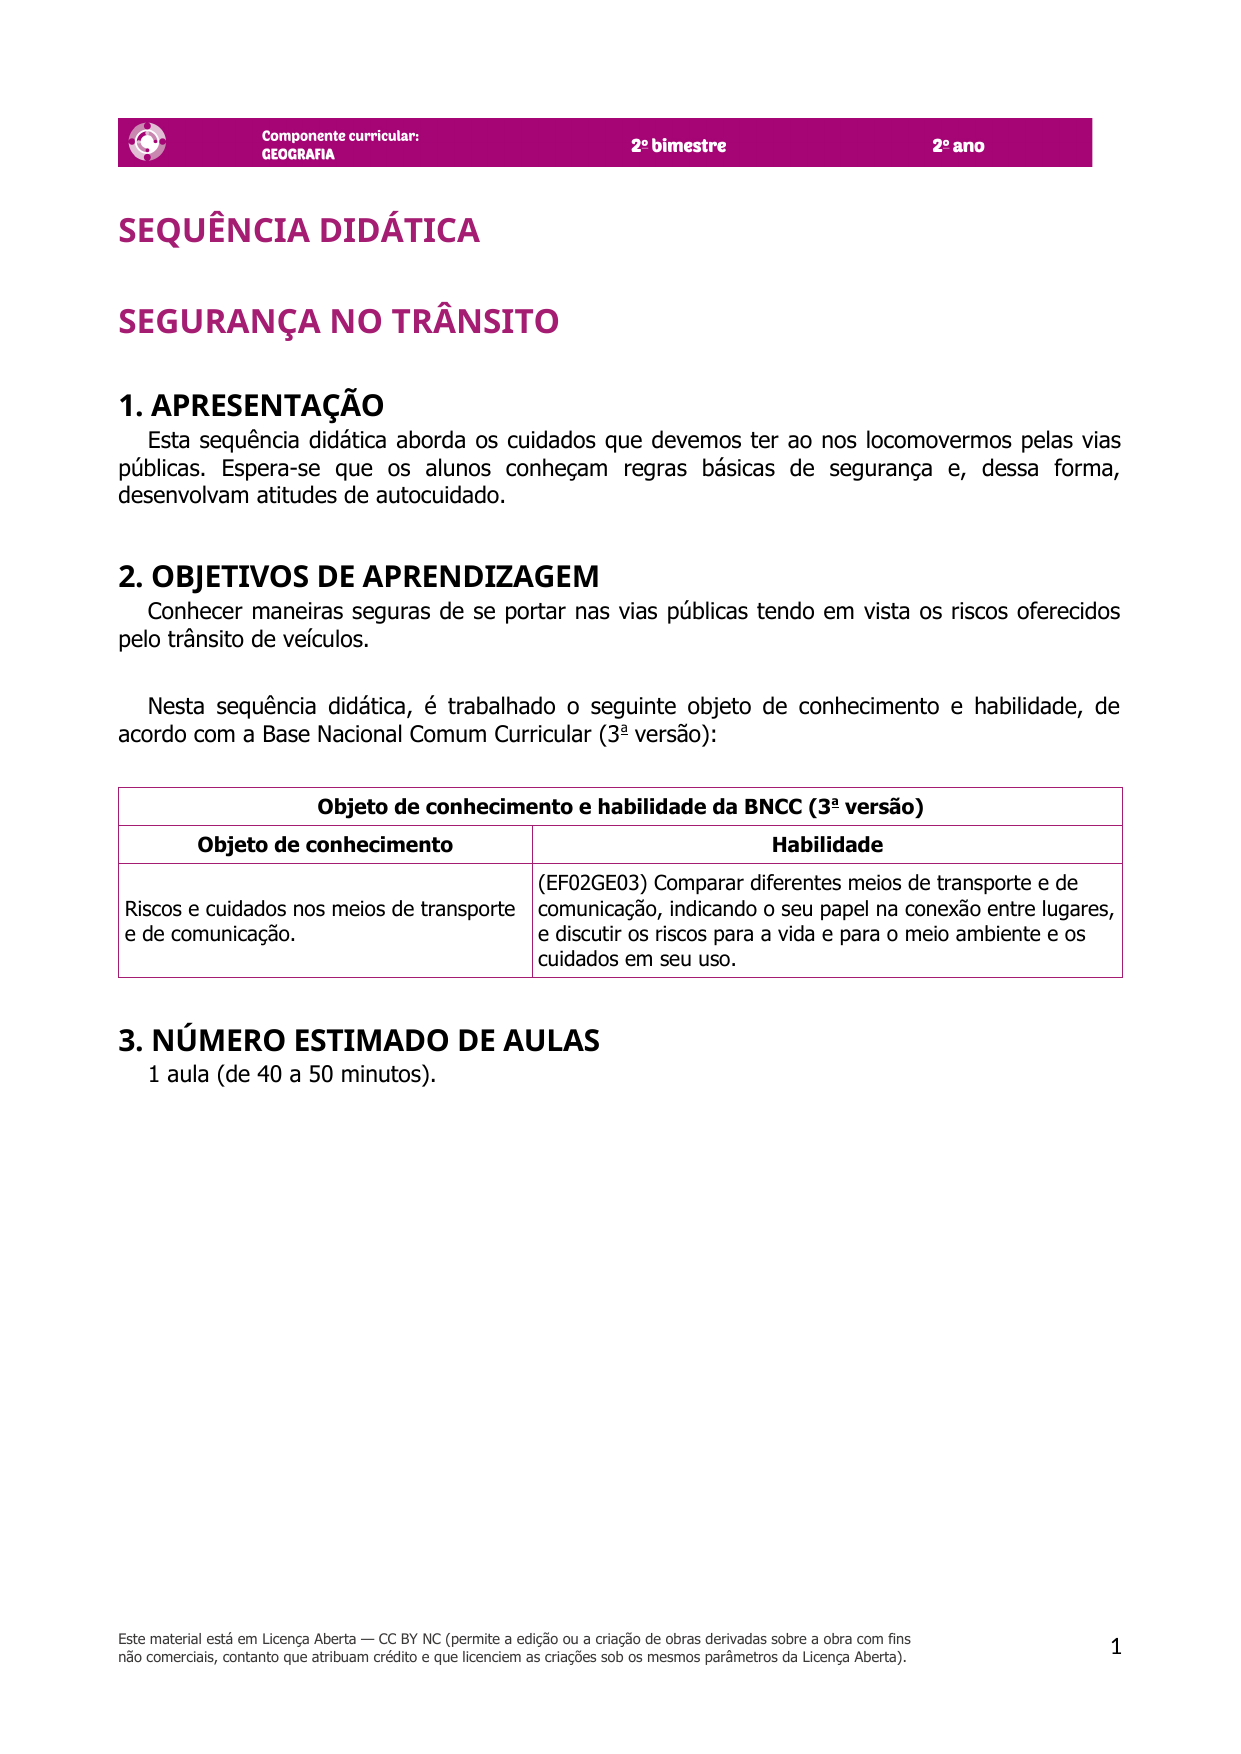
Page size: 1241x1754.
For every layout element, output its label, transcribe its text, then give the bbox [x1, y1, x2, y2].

table_cell Habilidade [533, 826, 1122, 863]
text Conhecer maneiras seguras de se portar nas vias públicas tendo em vista os riscos oferecidos pelo trânsito de veículos. [118, 597, 1122, 652]
table_header Objeto de conhecimento e habilidade da BNCC (3a versão) [119, 788, 1122, 825]
text 1 aula (de 40 a 50 minutos). [118, 1060, 1122, 1088]
text Nesta sequência didática, é trabalhado o seguinte objeto de conhecimento e habilidade, de acordo com a Base Nacional Comum Curricular (3a versão): [118, 692, 1122, 747]
table_cell Objeto de conhecimento [119, 826, 532, 863]
picture [118, 118, 1093, 167]
table_cell (EF02GE03) Comparar diferentes meios de transporte e de comunicação, indicando o seu papel na conexão entre lugares, e discutir os riscos para a vida e para o meio ambiente e os cuidados em seu uso. [533, 864, 1122, 977]
text 3. NÚMERO ESTIMADO DE AULAS [118, 1019, 1122, 1060]
table_cell Riscos e cuidados nos meios de transporte e de comunicação. [119, 864, 532, 977]
text 2. OBJETIVOS DE APRENDIZAGEM [118, 556, 1122, 597]
text Esta sequência didática aborda os cuidados que devemos ter ao nos locomovermos pelas vias públicas. Espera-se que os alunos conheçam regras básicas de segurança e, dessa forma, desenvolvam atitudes de autocuidado. [118, 425, 1122, 508]
text 1. APRESENTAÇÃO [118, 384, 1122, 425]
text SEQUÊNCIA DIDÁTICA [118, 207, 1122, 252]
text Segurança no trânsito [118, 298, 1122, 343]
